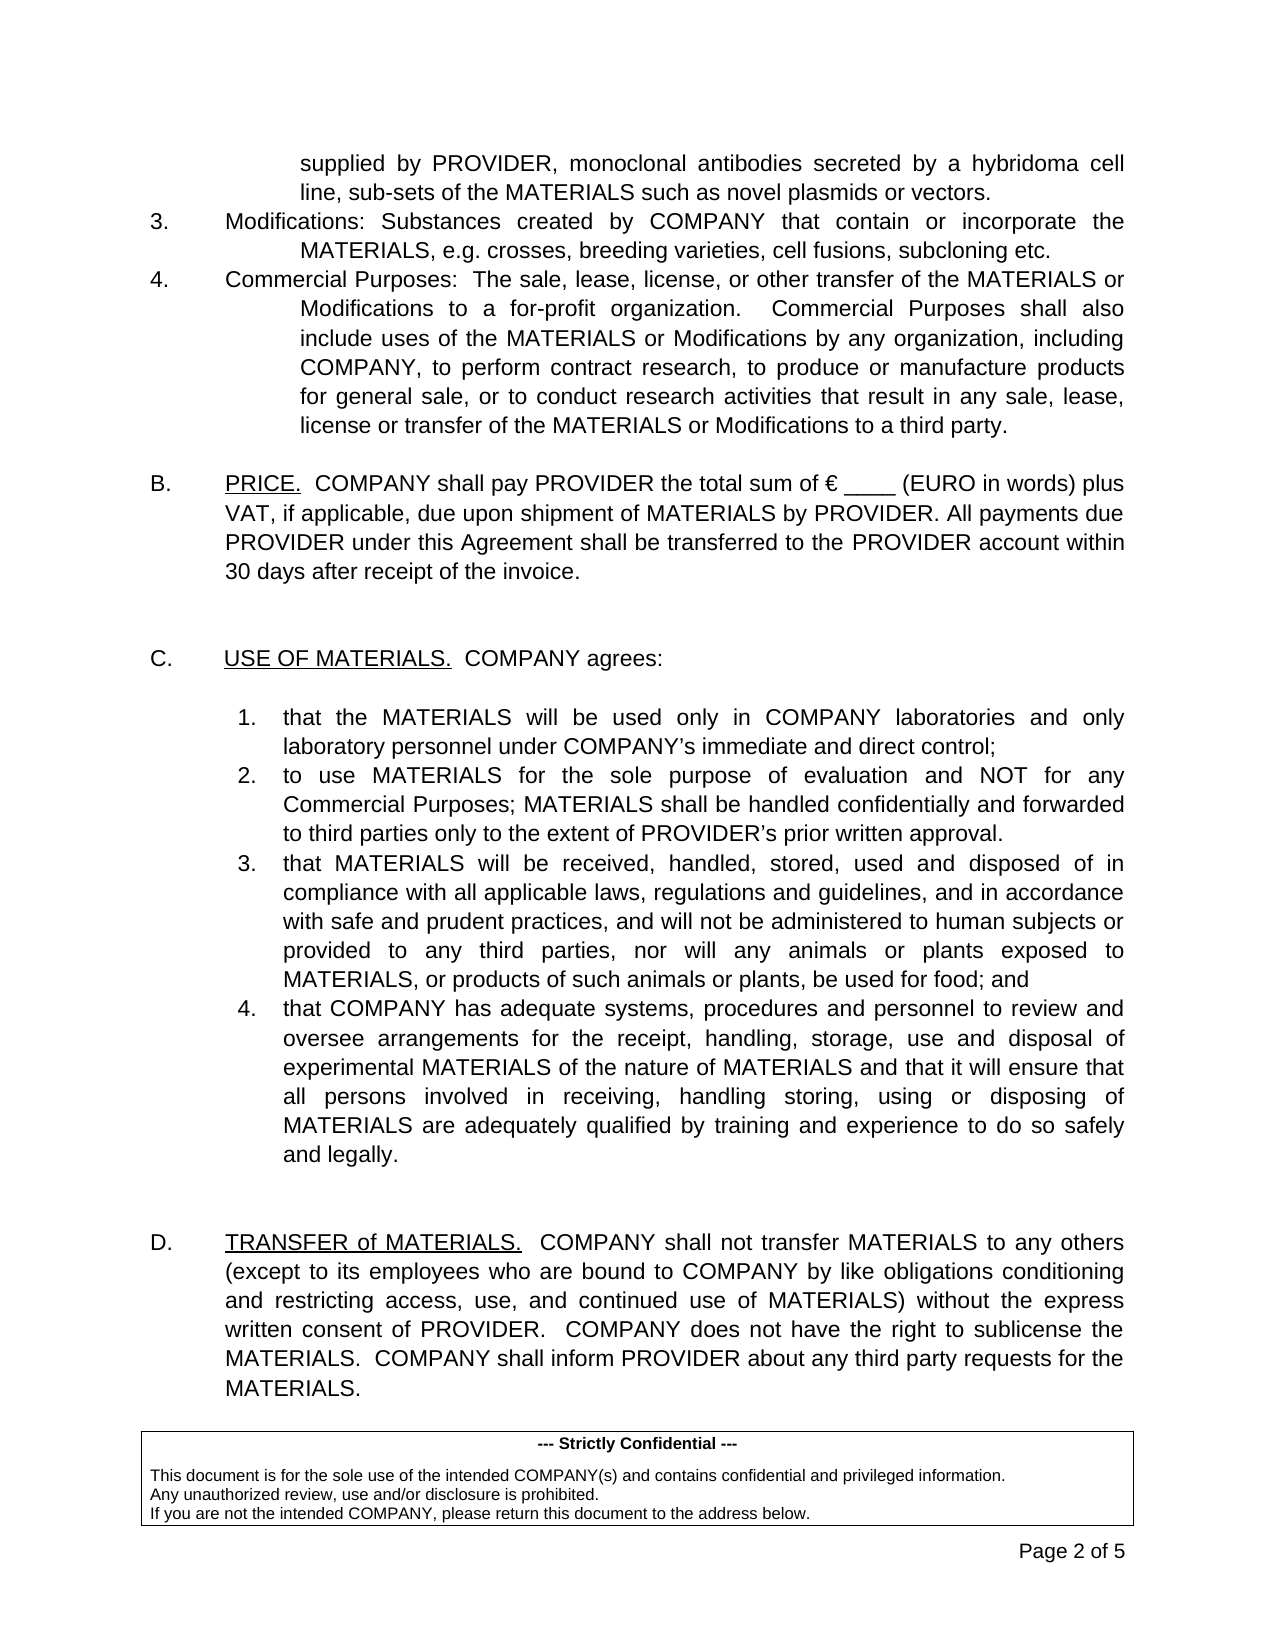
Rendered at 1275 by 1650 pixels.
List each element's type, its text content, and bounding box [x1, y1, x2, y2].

text B. PRICE. COMPANY shall pay PROVIDER the total sum of € ____ (EURO in words) plus VAT, if applicable, due upon shipment of MATERIALS by PROVIDER. All payments due PROVIDER under this Agreement shall be transferred to the PROVIDER account within 30 days after receipt of the invoice. [150, 468, 1125, 585]
list that COMPANY has adequate systems, procedures and personnel to review and oversee arrangements for the receipt, handling, storage, use and disposal of experimental MATERIALS of the nature of MATERIALS and that it will ensure that all persons involved in receiving, handling storing, using or disposing of MATERIALS are adequately qualified by training and experience to do so safely and legally. [237, 993, 1125, 1168]
list that the MATERIALS will be used only in COMPANY laboratories and only laboratory personnel under COMPANY’s immediate and direct control; [237, 702, 1125, 760]
text D. TRANSFER of MATERIALS. COMPANY shall not transfer MATERIALS to any others (except to its employees who are bound to COMPANY by like obligations conditioning and restricting access, use, and continued use of MATERIALS) without the express written consent of PROVIDER. COMPANY does not have the right to sublicense the MATERIALS. COMPANY shall inform PROVIDER about any third party requests for the MATERIALS. [150, 1227, 1125, 1402]
text C. USE OF MATERIALS. COMPANY agrees: [150, 643, 1125, 673]
list that MATERIALS will be received, handled, stored, used and disposed of in compliance with all applicable laws, regulations and guidelines, and in accordance with safe and prudent practices, and will not be administered to human subjects or provided to any third parties, nor will any animals or plants exposed to MATERIALS, or products of such animals or plants, be used for food; and [237, 848, 1125, 993]
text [150, 148, 1125, 206]
text 4. Commercial Purposes: The sale, lease, license, or other transfer of the MATERIALS or Modifications to a for-profit organization. Commercial Purposes shall also include uses of the MATERIALS or Modifications by any organization, including COMPANY, to perform contract research, to produce or manufacture products for general sale, or to conduct research activities that result in any sale, lease, license or transfer of the MATERIALS or Modifications to a third party. [150, 264, 1125, 439]
text 3. Modifications: Substances created by COMPANY that contain or incorporate the MATERIALS, e.g. crosses, breeding varieties, cell fusions, subcloning etc. [150, 206, 1125, 264]
list to use MATERIALS for the sole purpose of evaluation and NOT for any Commercial Purposes; MATERIALS shall be handled confidentially and forwarded to third parties only to the extent of PROVIDER’s prior written approval. [237, 760, 1125, 848]
